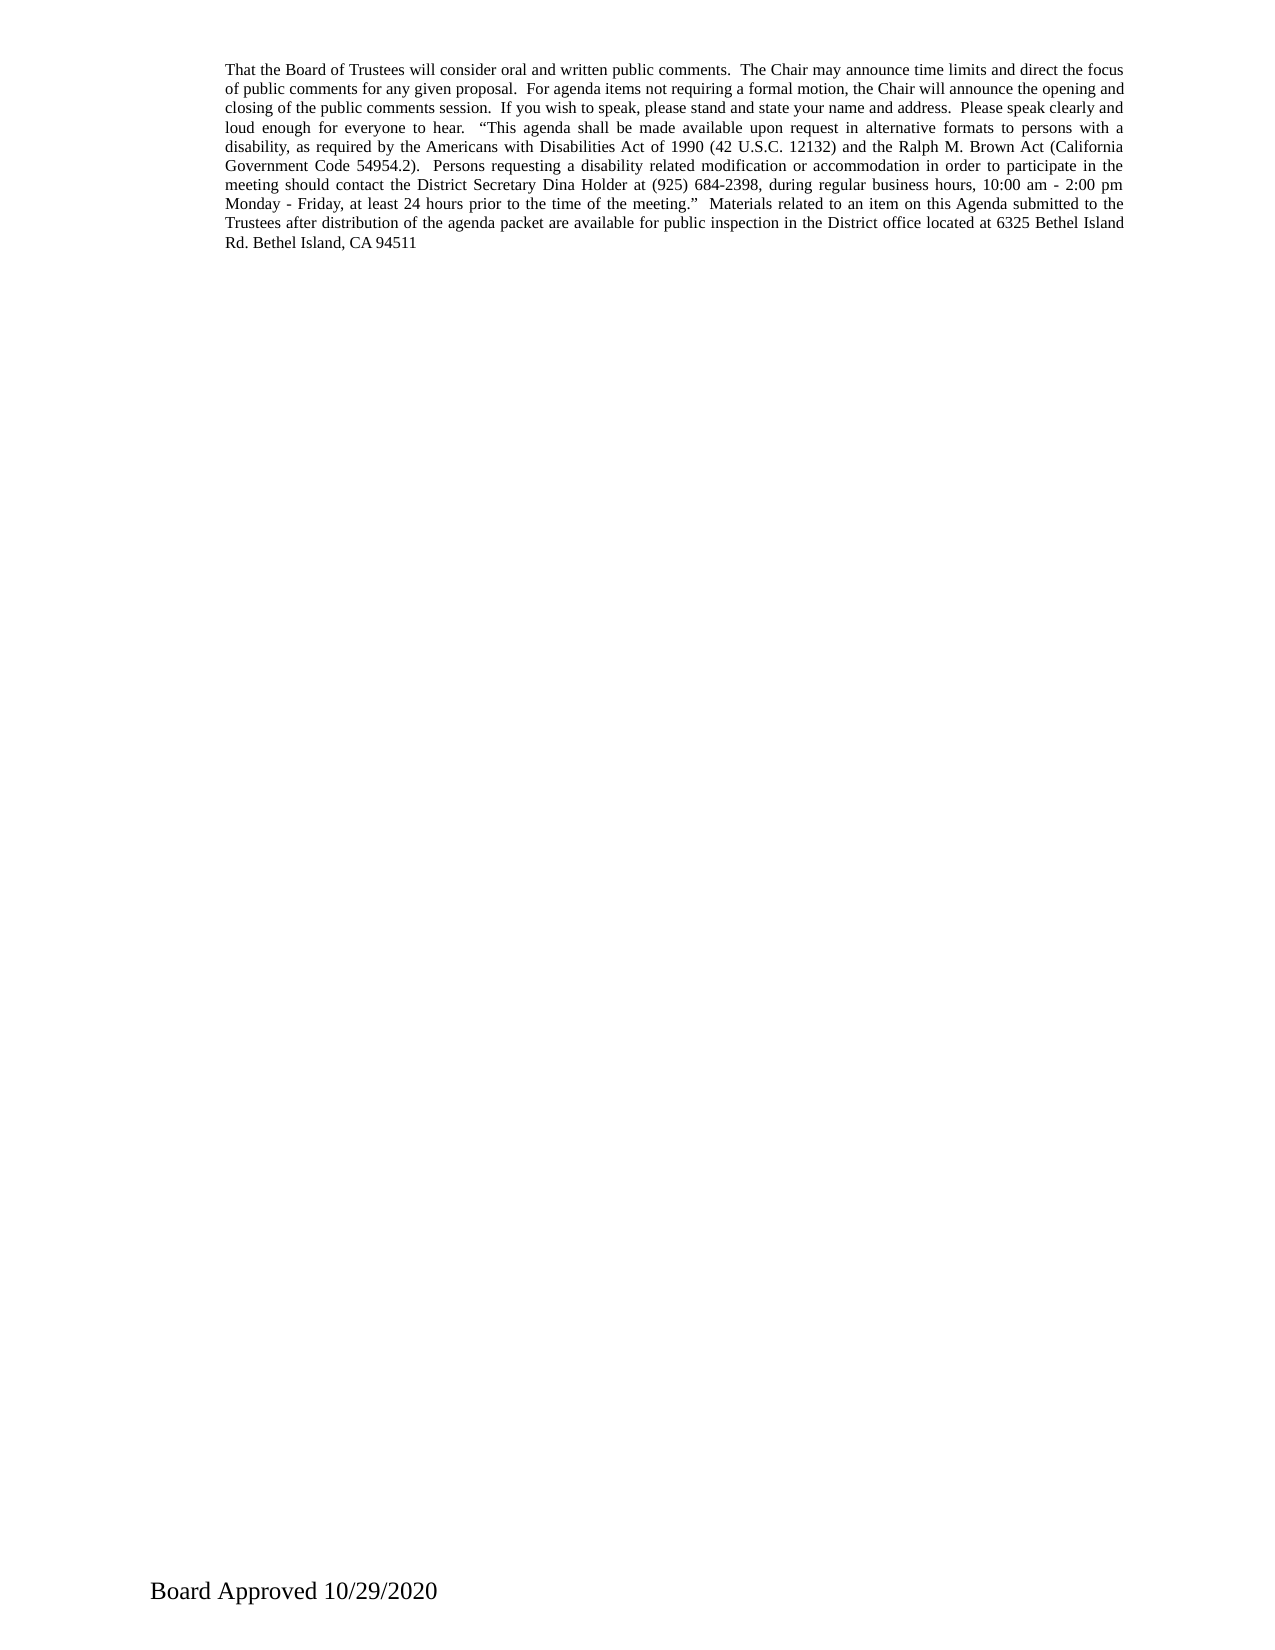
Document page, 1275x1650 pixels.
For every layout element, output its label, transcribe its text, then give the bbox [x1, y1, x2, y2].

text That the Board of Trustees will consider oral and written public comments. The Chair may announce time limits and direct the focus of public comments for any given proposal. For agenda items not requiring a formal motion, the Chair will announce the opening and closing of the public comments session. If you wish to speak, please stand and state your name and address. Please speak clearly and loud enough for everyone to hear. “This agenda shall be made available upon request in alternative formats to persons with a disability, as required by the Americans with Disabilities Act of 1990 (42 U.S.C. 12132) and the Ralph M. Brown Act (California Government Code 54954.2). Persons requesting a disability related modification or accommodation in order to participate in the meeting should contact the District Secretary Dina Holder at (925) 684-2398, during regular business hours, 10:00 am - 2:00 pm Monday - Friday, at least 24 hours prior to the time of the meeting.” Materials related to an item on this Agenda submitted to the Trustees after distribution of the agenda packet are available for public inspection in the District office located at 6325 Bethel Island Rd. Bethel Island, CA 94511 [225, 60, 1125, 252]
